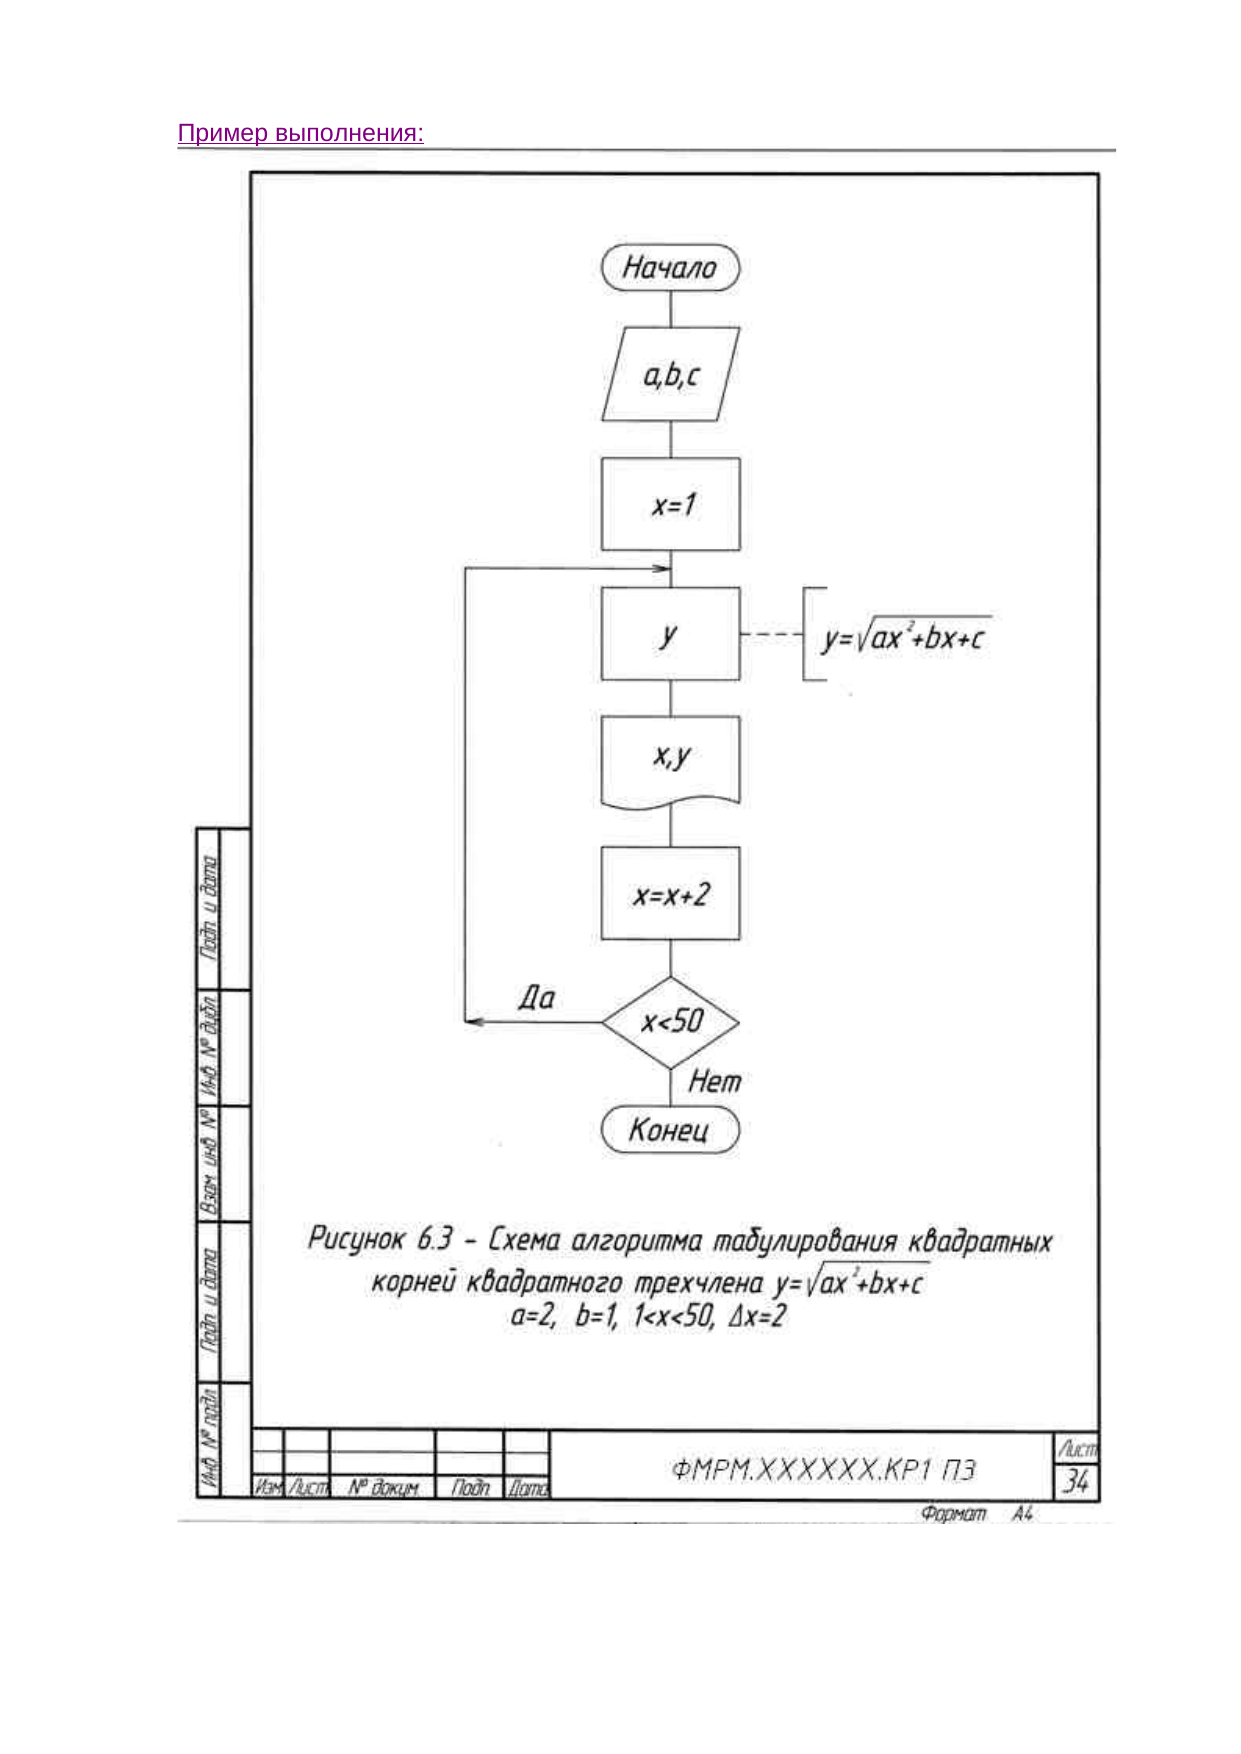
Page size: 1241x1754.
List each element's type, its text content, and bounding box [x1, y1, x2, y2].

picture [177, 146, 1117, 1524]
